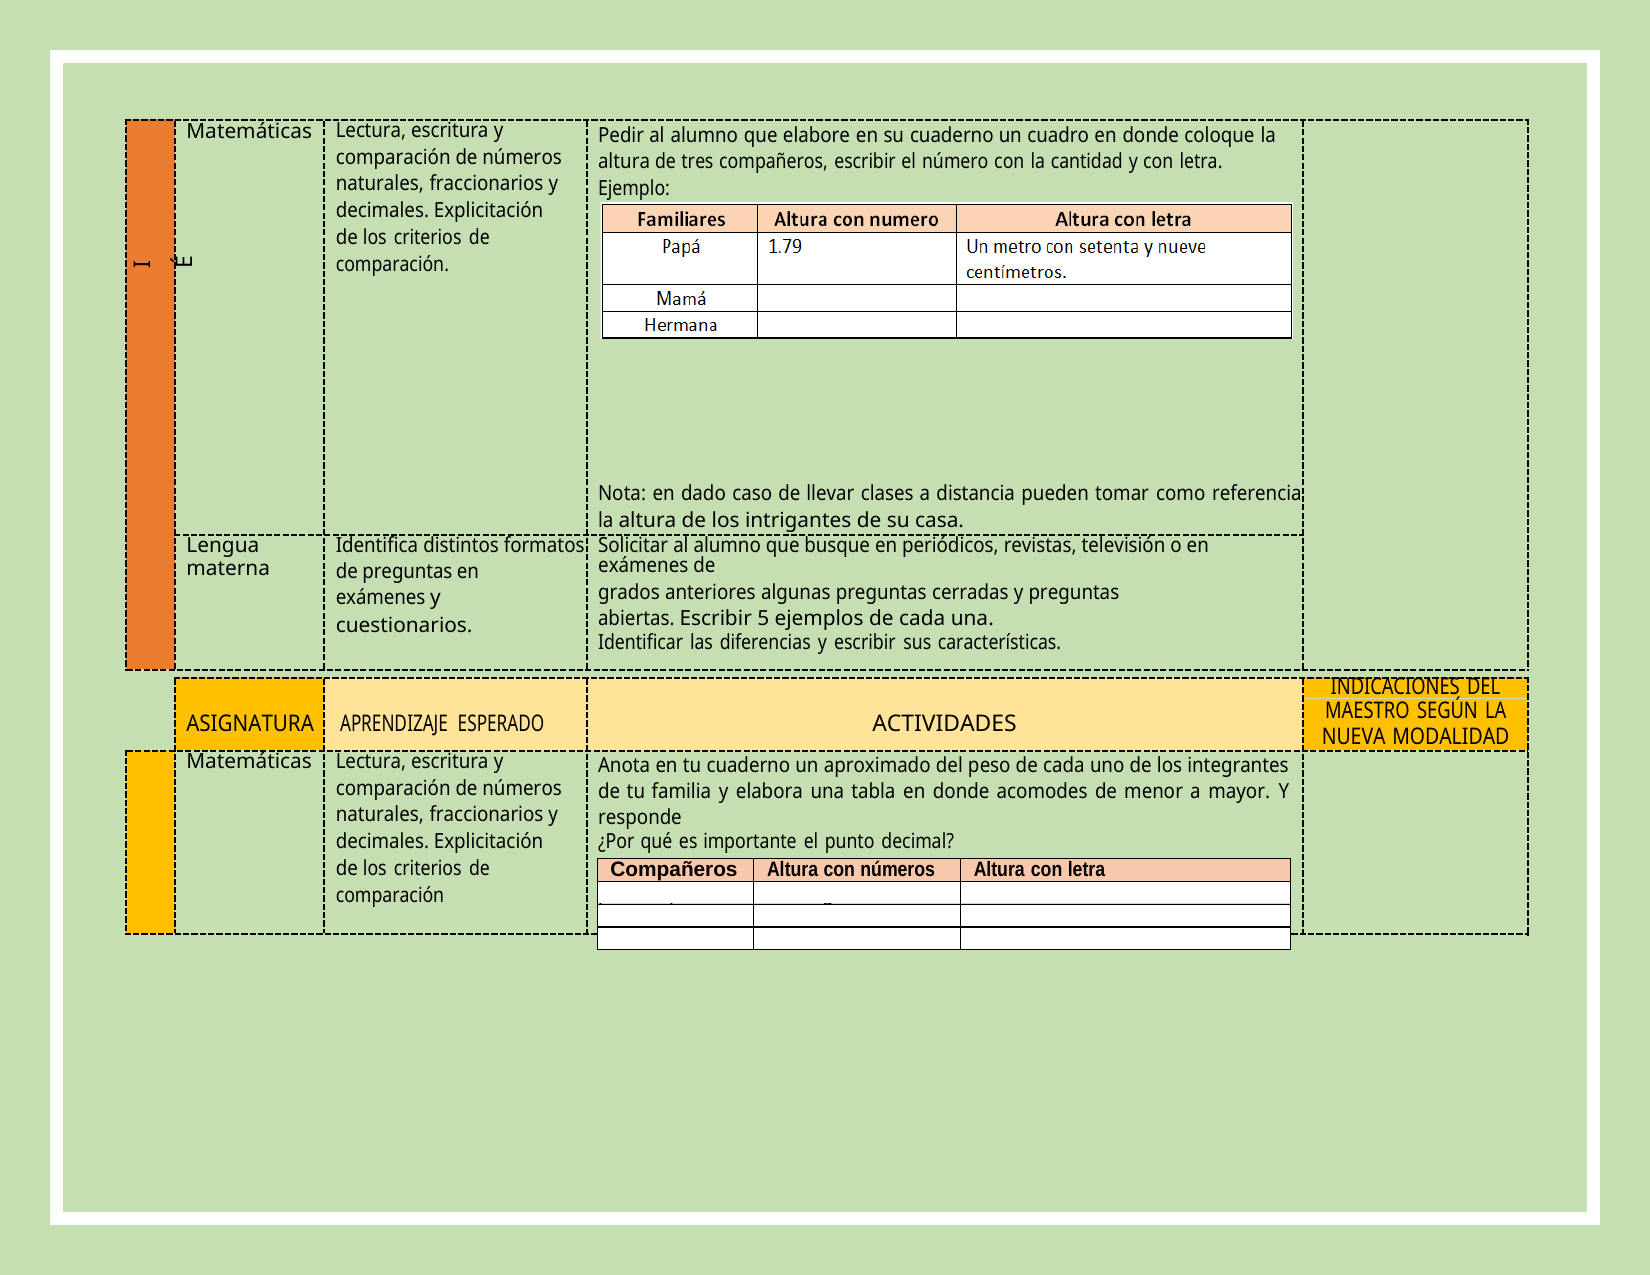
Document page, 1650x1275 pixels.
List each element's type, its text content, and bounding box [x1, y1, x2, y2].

table_cell Pedir al alumno que elabore en su cuaderno un cuadro en donde coloque la altura de tres compañeros, escribir el número con la cantidad y con letra. Ejemplo: Nota: en dado caso de llevar clases a distancia pueden tomar como referencia la altura de los intrigantes de su casa. [587, 119, 1303, 533]
picture [600, 202, 1293, 339]
table_cell Matemáticas [175, 119, 324, 533]
table_header ASIGNATURA [175, 677, 324, 750]
table_header [126, 677, 175, 750]
table_cell [1303, 750, 1528, 933]
table_cell Matemáticas [175, 750, 324, 933]
table_header ACTIVIDADES [587, 677, 1303, 750]
table_cell Identifica distintos formatos de preguntas en exámenes y cuestionarios. [324, 534, 587, 669]
table_header APRENDIZAJE ESPERADO [324, 677, 587, 750]
table_cell NUEVA MODALIDAD [1303, 723, 1528, 750]
table_cell Lectura, escritura y comparación de números naturales, fraccionarios y decimales. Explicitación de los criterios de comparación. [324, 119, 587, 533]
table_header INDICACIONES DEL [1303, 677, 1528, 698]
table_cell Lengua materna [175, 534, 324, 669]
table_cell Solicitar al alumno que busque en periódicos, revistas, televisión o en exámenes de grados anteriores algunas preguntas cerradas y preguntas abiertas. Escribir 5 ejemplos de cada una. Identificar las diferencias y escribir sus características. [587, 534, 1303, 669]
table_cell Anota en tu cuaderno un aproximado del peso de cada uno de los integrantes de tu familia y elabora una tabla en donde acomodes de menor a mayor. Y responde ¿Por qué es importante el punto decimal? Resolver el desafío #3, donde deben escribir, comparar y ordenar fracciones para representar la longitud de salto de cada robot. Libro de desafíos matemáticos. Pág. 12. [587, 750, 1303, 933]
table_cell MAESTRO SEGÚN LA [1303, 699, 1528, 723]
table_cell JUEVES [126, 750, 175, 933]
table_cell Lectura, escritura y comparación de números naturales, fraccionarios y decimales. Explicitación de los criterios de comparación [324, 750, 587, 933]
